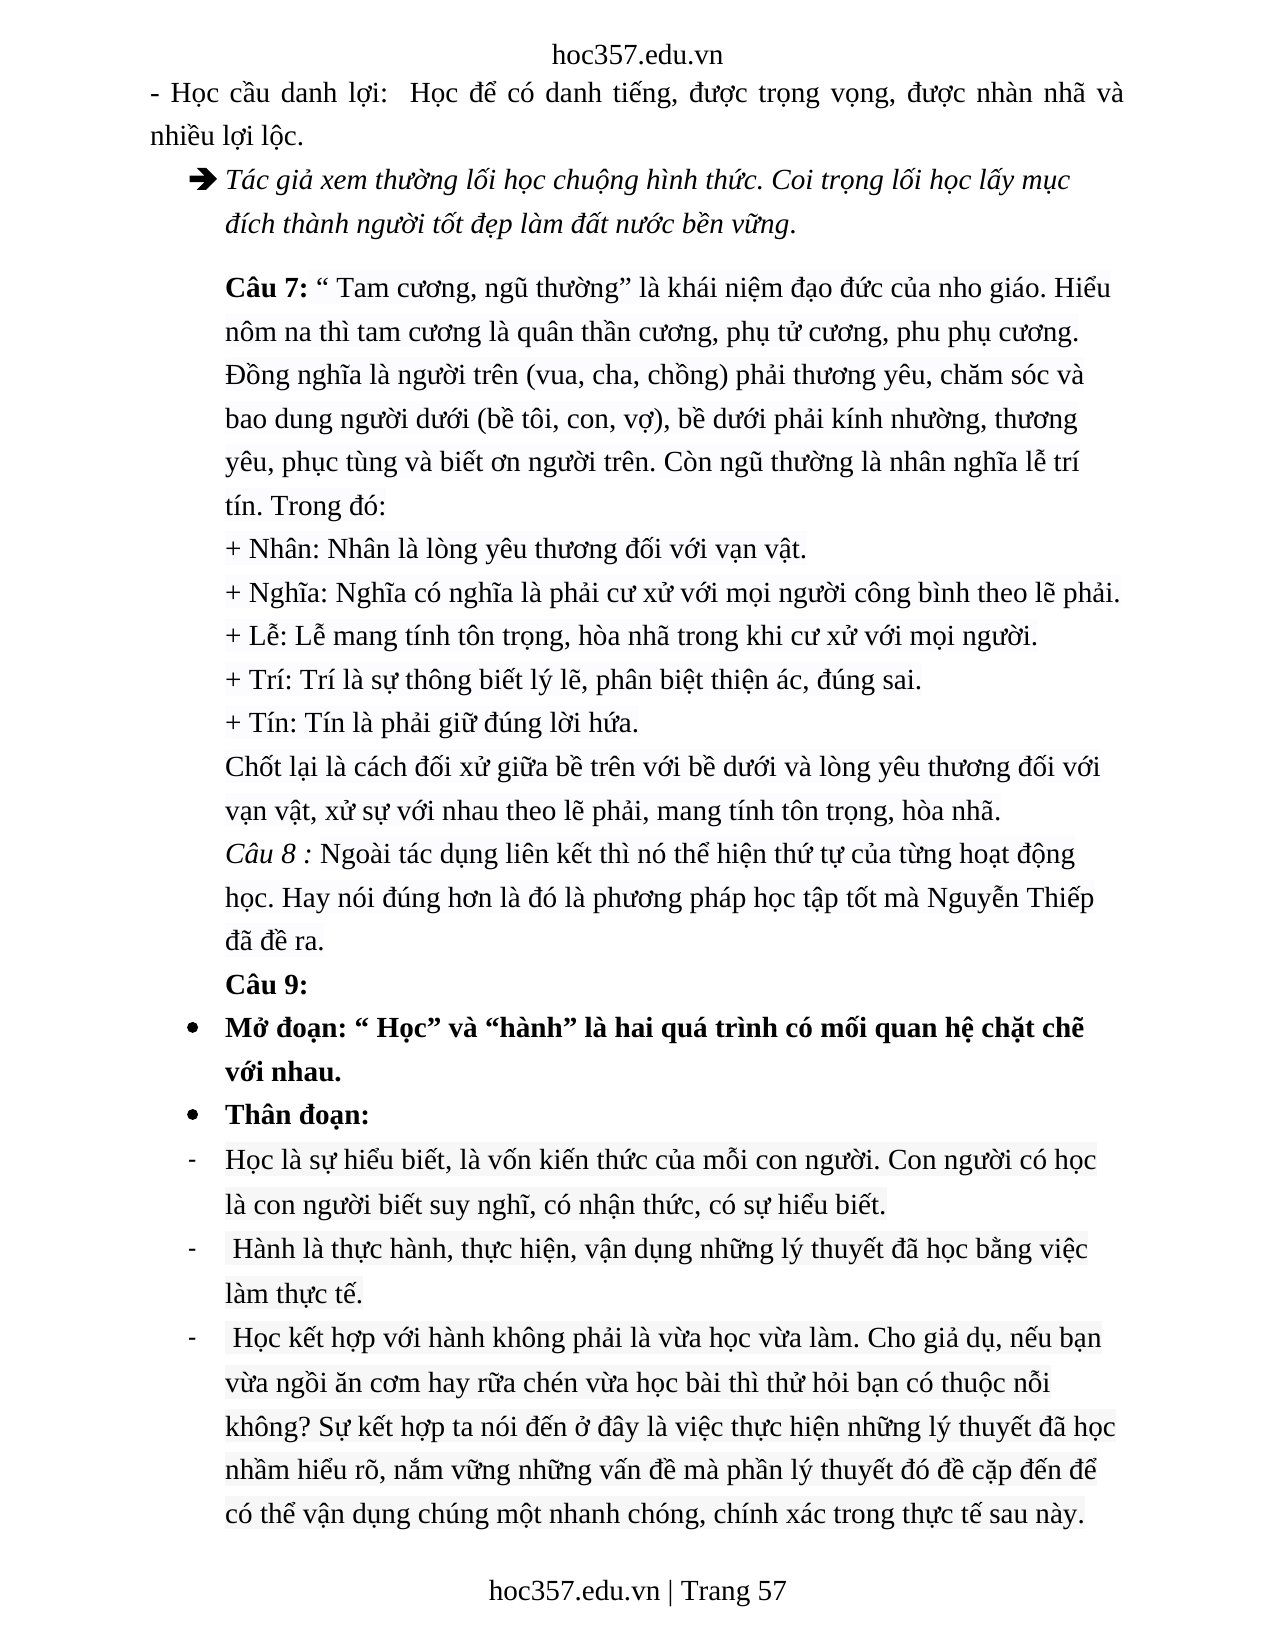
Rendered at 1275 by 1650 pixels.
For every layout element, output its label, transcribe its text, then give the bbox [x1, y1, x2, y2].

list Mở đoạn: “ Học” và “hành” là hai quá trình có mối quan hệ chặt chẽ với nhau. [187, 1010, 1125, 1087]
text - Học cầu danh lợi: Học để có danh tiếng, được trọng vọng, được nhàn nhã và nhiều lợi lộc. [150, 75, 1125, 152]
list Hành là thực hành, thực hiện, vận dụng những lý thuyết đã học bằng việc làm thực tế. [187, 1230, 1125, 1309]
list Tác giả xem thường lối học chuộng hình thức. Coi trọng lối học lấy mục đích thành người tốt đẹp làm đất nước bền vững. [187, 162, 1125, 239]
list Câu 8 : Ngoài tác dụng liên kết thì nó thể hiện thứ tự của từng hoạt động học. Hay nói đúng hơn là đó là phương pháp học tập tốt mà Nguyễn Thiếp đã đề ra. [225, 836, 1125, 957]
list Câu 7: “ Tam cương, ngũ thường” là khái niệm đạo đức của nho giáo. Hiểu nôm na thì tam cương là quân thần cương, phụ tử cương, phu phụ cương. Đồng nghĩa là người trên (vua, cha, chồng) phải thương yêu, chăm sóc và bao dung người dưới (bề tôi, con, vợ), bề dưới phải kính nhường, thương yêu, phục tùng và biết ơn người trên. Còn ngũ thường là nhân nghĩa lễ trí tín. Trong đó: + Nhân: Nhân là lòng yêu thương đối với vạn vật. + Nghĩa: Nghĩa có nghĩa là phải cư xử với mọi người công bình theo lẽ phải. + Lễ: Lễ mang tính tôn trọng, hòa nhã trong khi cư xử với mọi người. + Trí: Trí là sự thông biết lý lẽ, phân biệt thiện ác, đúng sai. + Tín: Tín là phải giữ đúng lời hứa. Chốt lại là cách đối xử giữa bề trên với bề dưới và lòng yêu thương đối với vạn vật, xử sự với nhau theo lẽ phải, mang tính tôn trọng, hòa nhã. [225, 270, 1125, 826]
list Thân đoạn: [187, 1097, 1125, 1131]
list Học là sự hiểu biết, là vốn kiến thức của mỗi con người. Con người có học là con người biết suy nghĩ, có nhận thức, có sự hiểu biết. [187, 1141, 1125, 1220]
list Câu 9: [225, 967, 1125, 1000]
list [187, 1319, 1125, 1529]
